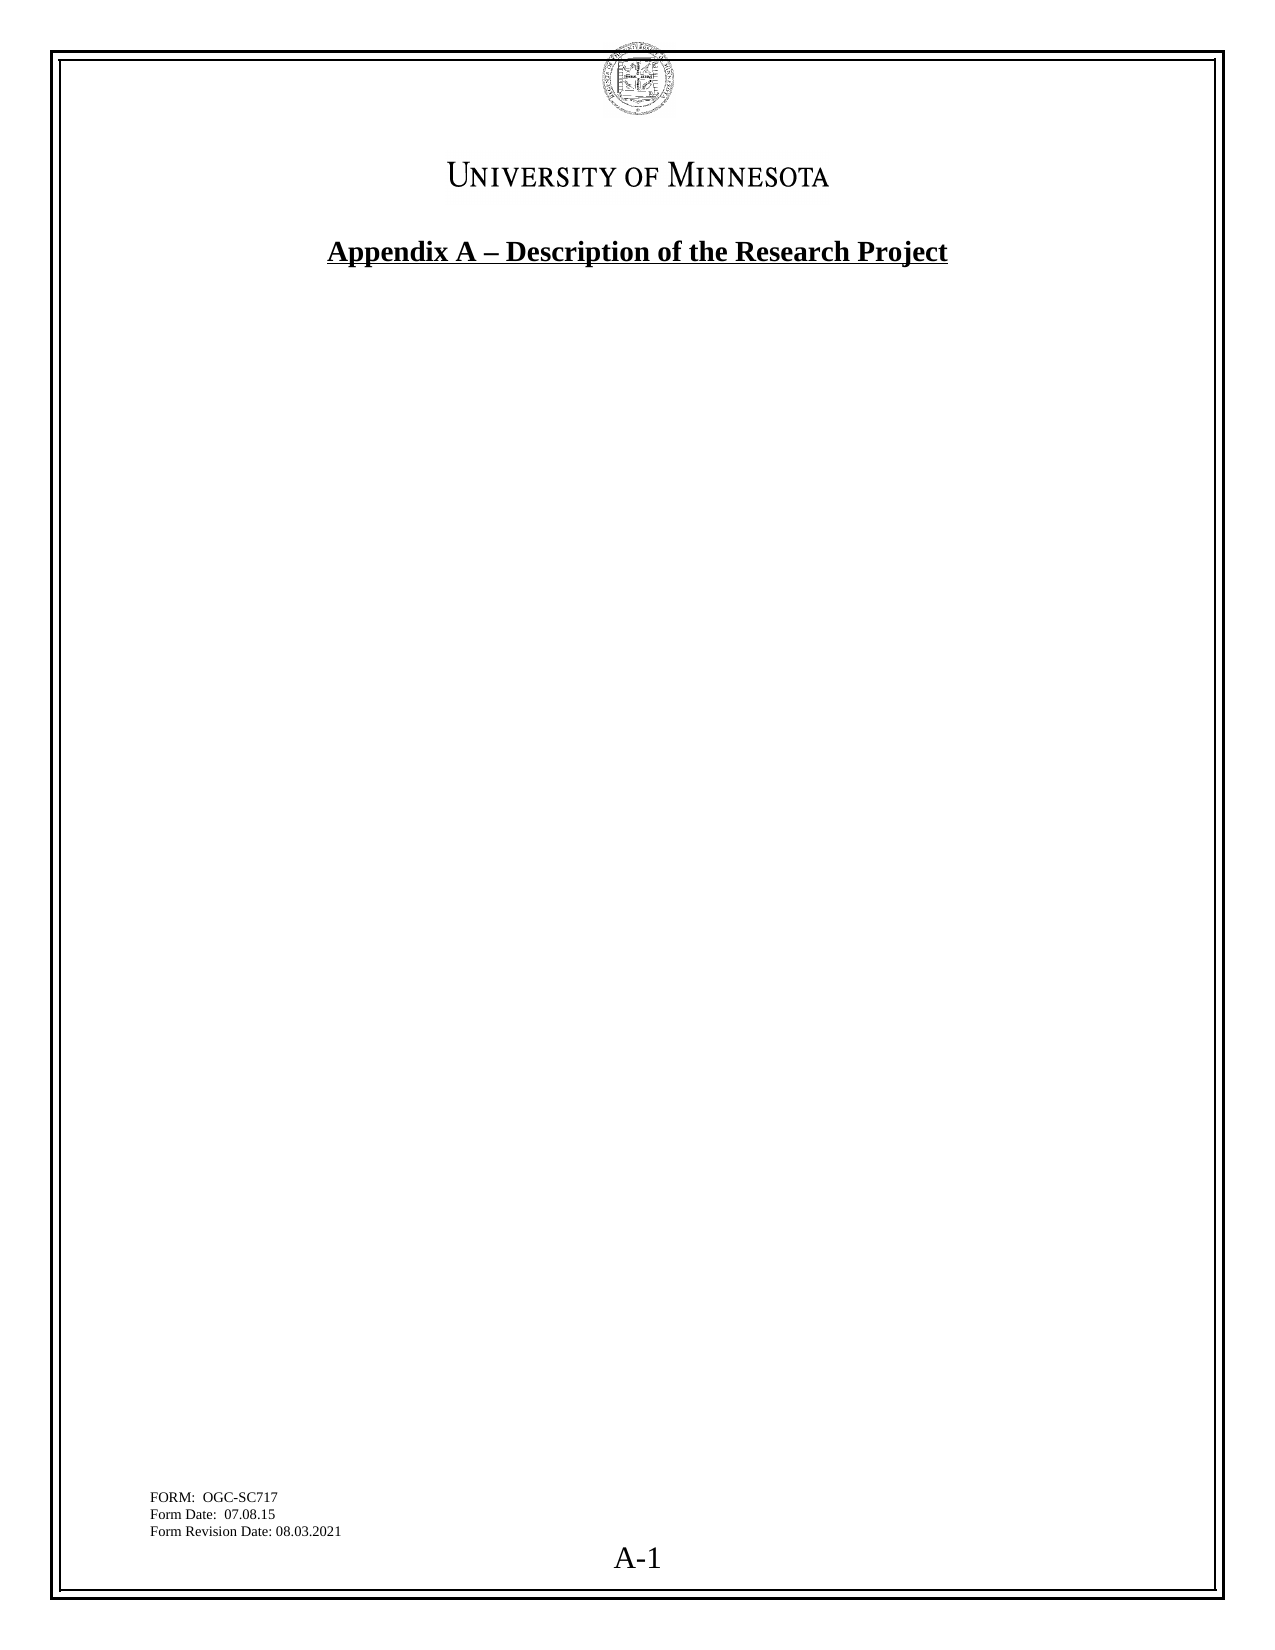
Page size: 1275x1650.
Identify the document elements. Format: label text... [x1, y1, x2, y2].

picture [602, 61, 677, 118]
picture [602, 42, 677, 50]
subtitle Appendix A – Description of the Research Project [150, 234, 1125, 267]
picture [445, 150, 830, 205]
picture [602, 53, 677, 59]
